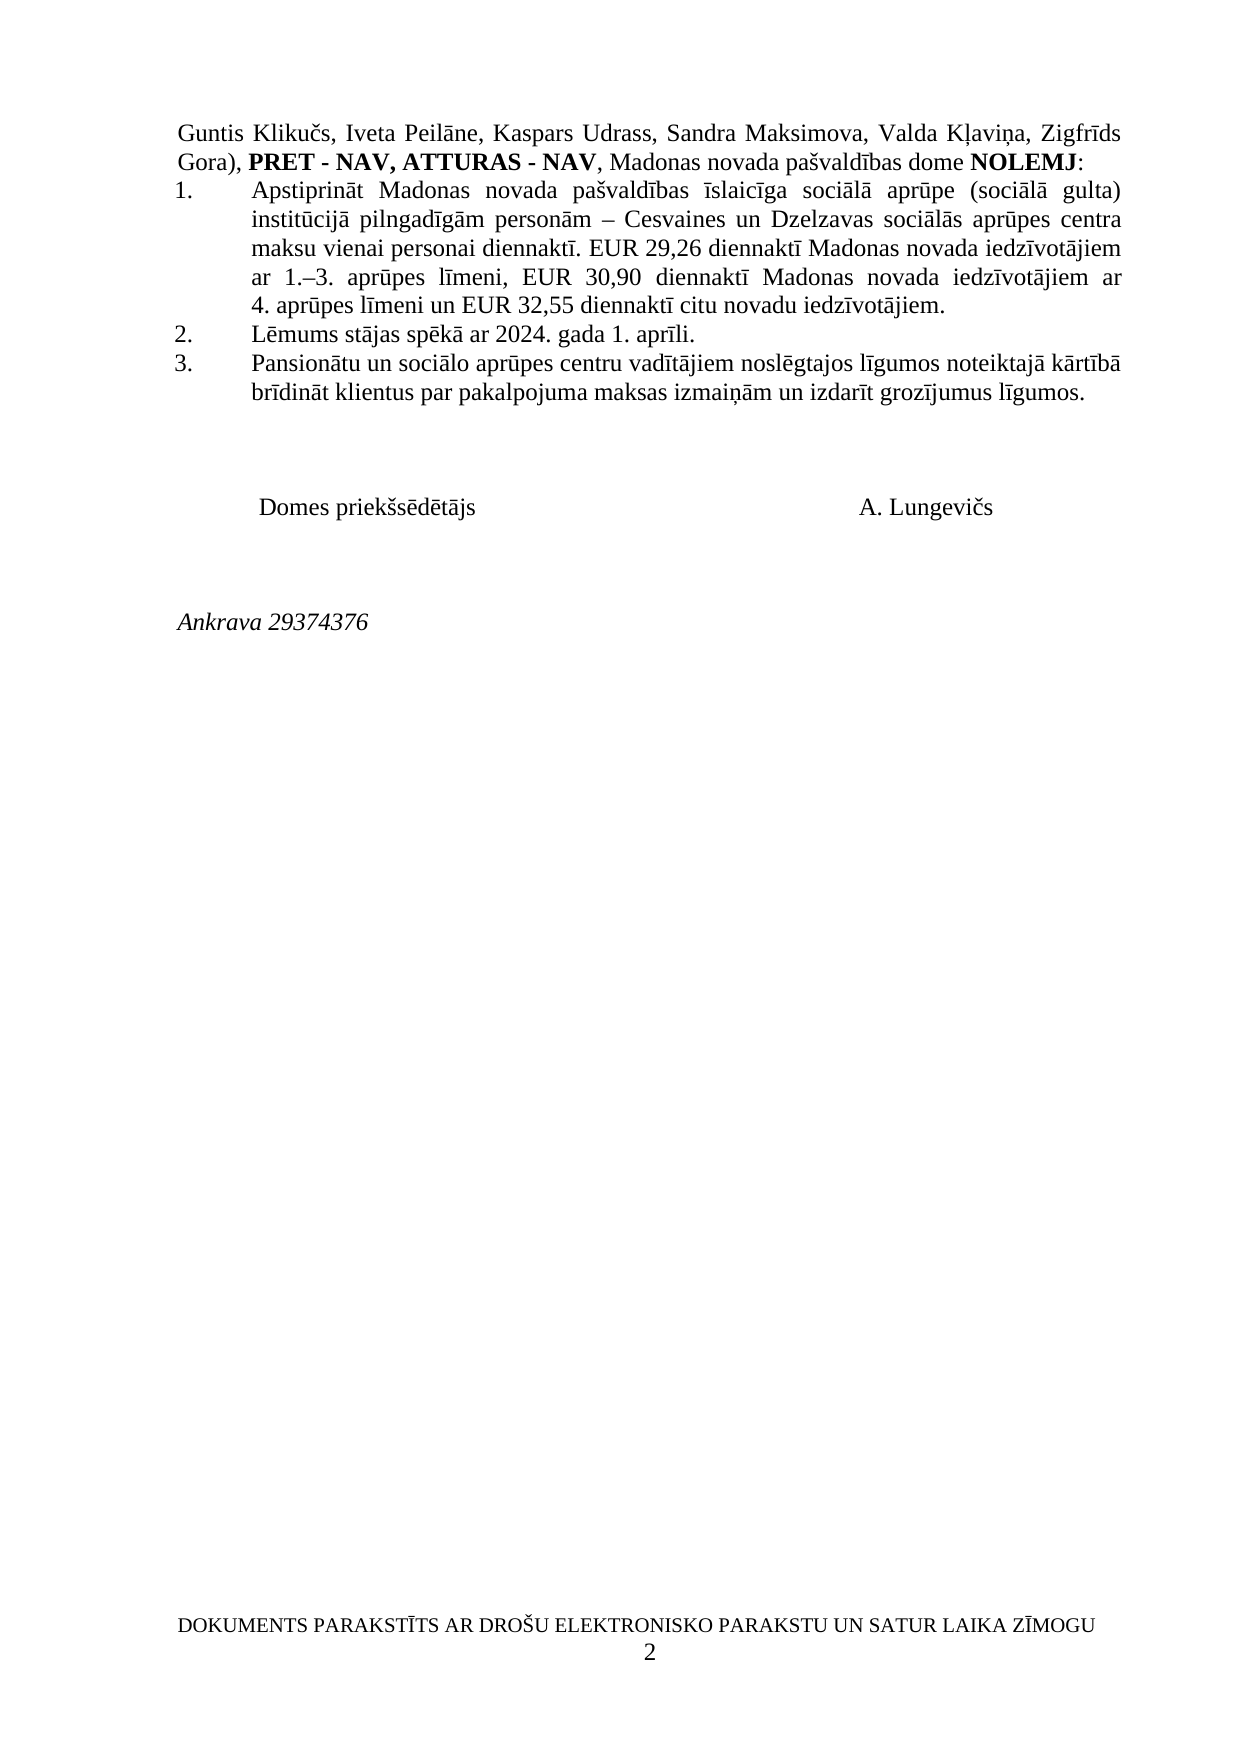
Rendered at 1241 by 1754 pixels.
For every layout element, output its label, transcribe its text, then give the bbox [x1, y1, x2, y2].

text Ankrava 29374376 [177, 607, 1122, 636]
list Pansionātu un sociālo aprūpes centru vadītājiem noslēgtajos līgumos noteiktajā kārtībā brīdināt klientus par pakalpojuma maksas izmaiņām un izdarīt grozījumus līgumos. [174, 348, 1122, 406]
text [177, 118, 1122, 176]
list Lēmums stājas spēkā ar 2024. gada 1. aprīli. [174, 319, 1122, 348]
list Apstiprināt Madonas novada pašvaldības īslaicīga sociālā aprūpe (sociālā gulta) institūcijā pilngadīgām personām – Cesvaines un Dzelzavas sociālās aprūpes centra maksu vienai personai diennaktī. EUR 29,26 diennaktī Madonas novada iedzīvotājiem ar 1.–3. aprūpes līmeni, EUR 30,90 diennaktī Madonas novada iedzīvotājiem ar 4. aprūpes līmeni un EUR 32,55 diennaktī citu novadu iedzīvotājiem. [174, 176, 1122, 319]
text Domes priekšsēdētājs A. Lungevičs [177, 492, 1122, 521]
